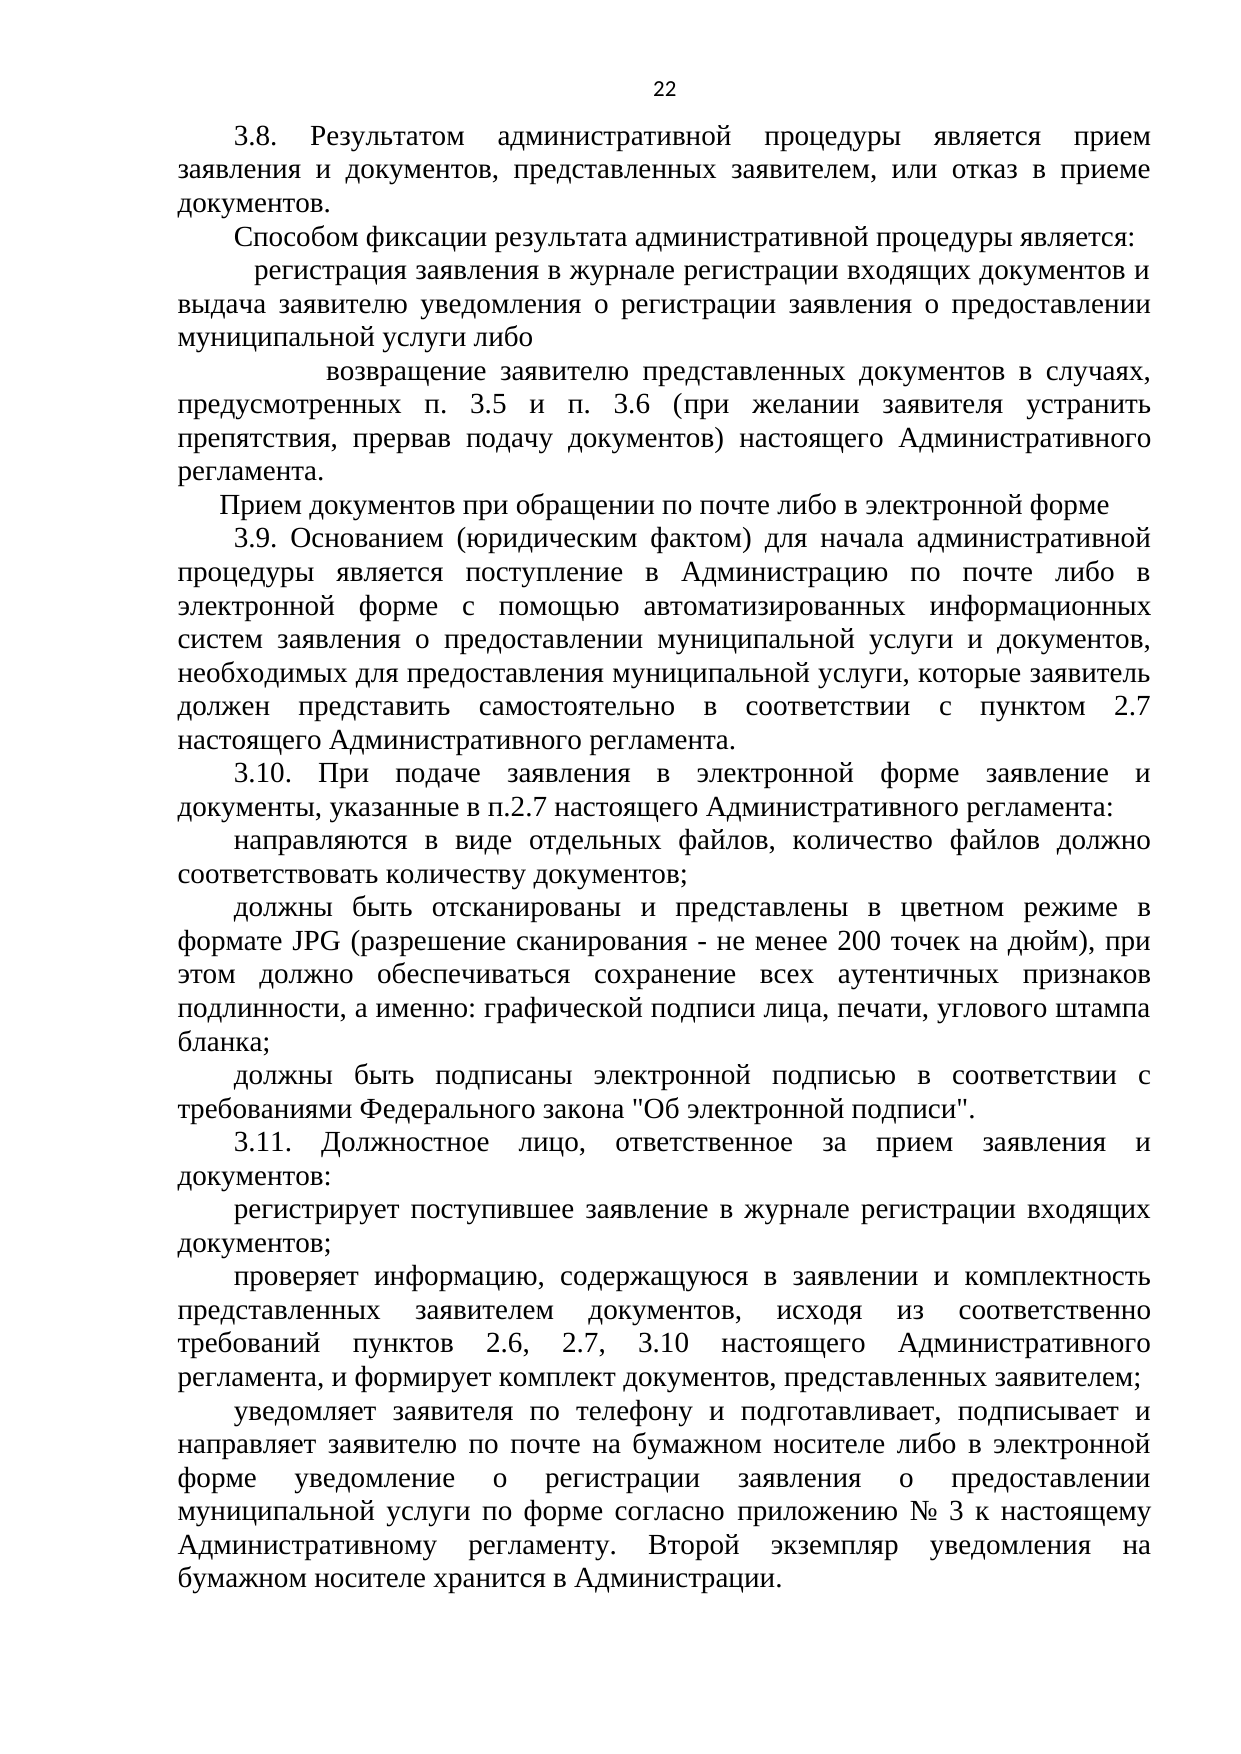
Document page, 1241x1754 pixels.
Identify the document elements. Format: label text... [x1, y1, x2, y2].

text 3.8. Результатом административной процедуры является прием заявления и документов, представленных заявителем, или отказ в приеме документов. [177, 118, 1152, 219]
text 3.9. Основанием (юридическим фактом) для начала административной процедуры является поступление в Администрацию по почте либо в электронной форме с помощью автоматизированных информационных систем заявления о предоставлении муниципальной услуги и документов, необходимых для предоставления муниципальной услуги, которые заявитель должен представить самостоятельно в соответствии с пунктом 2.7 настоящего Административного регламента. [177, 521, 1152, 755]
text должны быть подписаны электронной подписью в соответствии с требованиями Федерального закона "Об электронной подписи". [177, 1057, 1152, 1124]
text должны быть отсканированы и представлены в цветном режиме в формате JPG (разрешение сканирования - не менее 200 точек на дюйм), при этом должно обеспечиваться сохранение всех аутентичных признаков подлинности, а именно: графической подписи лица, печати, углового штампа бланка; [177, 889, 1152, 1057]
text возвращение заявителю представленных документов в случаях, предусмотренных п. 3.5 и п. 3.6 (при желании заявителя устранить препятствия, прервав подачу документов) настоящего Административного регламента. [177, 353, 1152, 487]
text направляются в виде отдельных файлов, количество файлов должно соответствовать количеству документов; [177, 822, 1152, 889]
text 3.10. При подаче заявления в электронной форме заявление и документы, указанные в п.2.7 настоящего Административного регламента: [177, 755, 1152, 822]
text Прием документов при обращении по почте либо в электронной форме [177, 487, 1152, 521]
text Способом фиксации результата административной процедуры является: [177, 219, 1152, 252]
text проверяет информацию, содержащуюся в заявлении и комплектность представленных заявителем документов, исходя из соответственно требований пунктов 2.6, 2.7, 3.10 настоящего Административного регламента, и формирует комплект документов, представленных заявителем; [177, 1258, 1152, 1393]
text уведомляет заявителя по телефону и подготавливает, подписывает и направляет заявителю по почте на бумажном носителе либо в электронной форме уведомление о регистрации заявления о предоставлении муниципальной услуги по форме согласно приложению № 3 к настоящему Административному регламенту. Второй экземпляр уведомления на бумажном носителе хранится в Администрации. [177, 1393, 1152, 1594]
text 3.11. Должностное лицо, ответственное за прием заявления и документов: [177, 1124, 1152, 1191]
text регистрирует поступившее заявление в журнале регистрации входящих документов; [177, 1191, 1152, 1258]
text регистрация заявления в журнале регистрации входящих документов и выдача заявителю уведомления о регистрации заявления о предоставлении муниципальной услуги либо [177, 252, 1152, 353]
